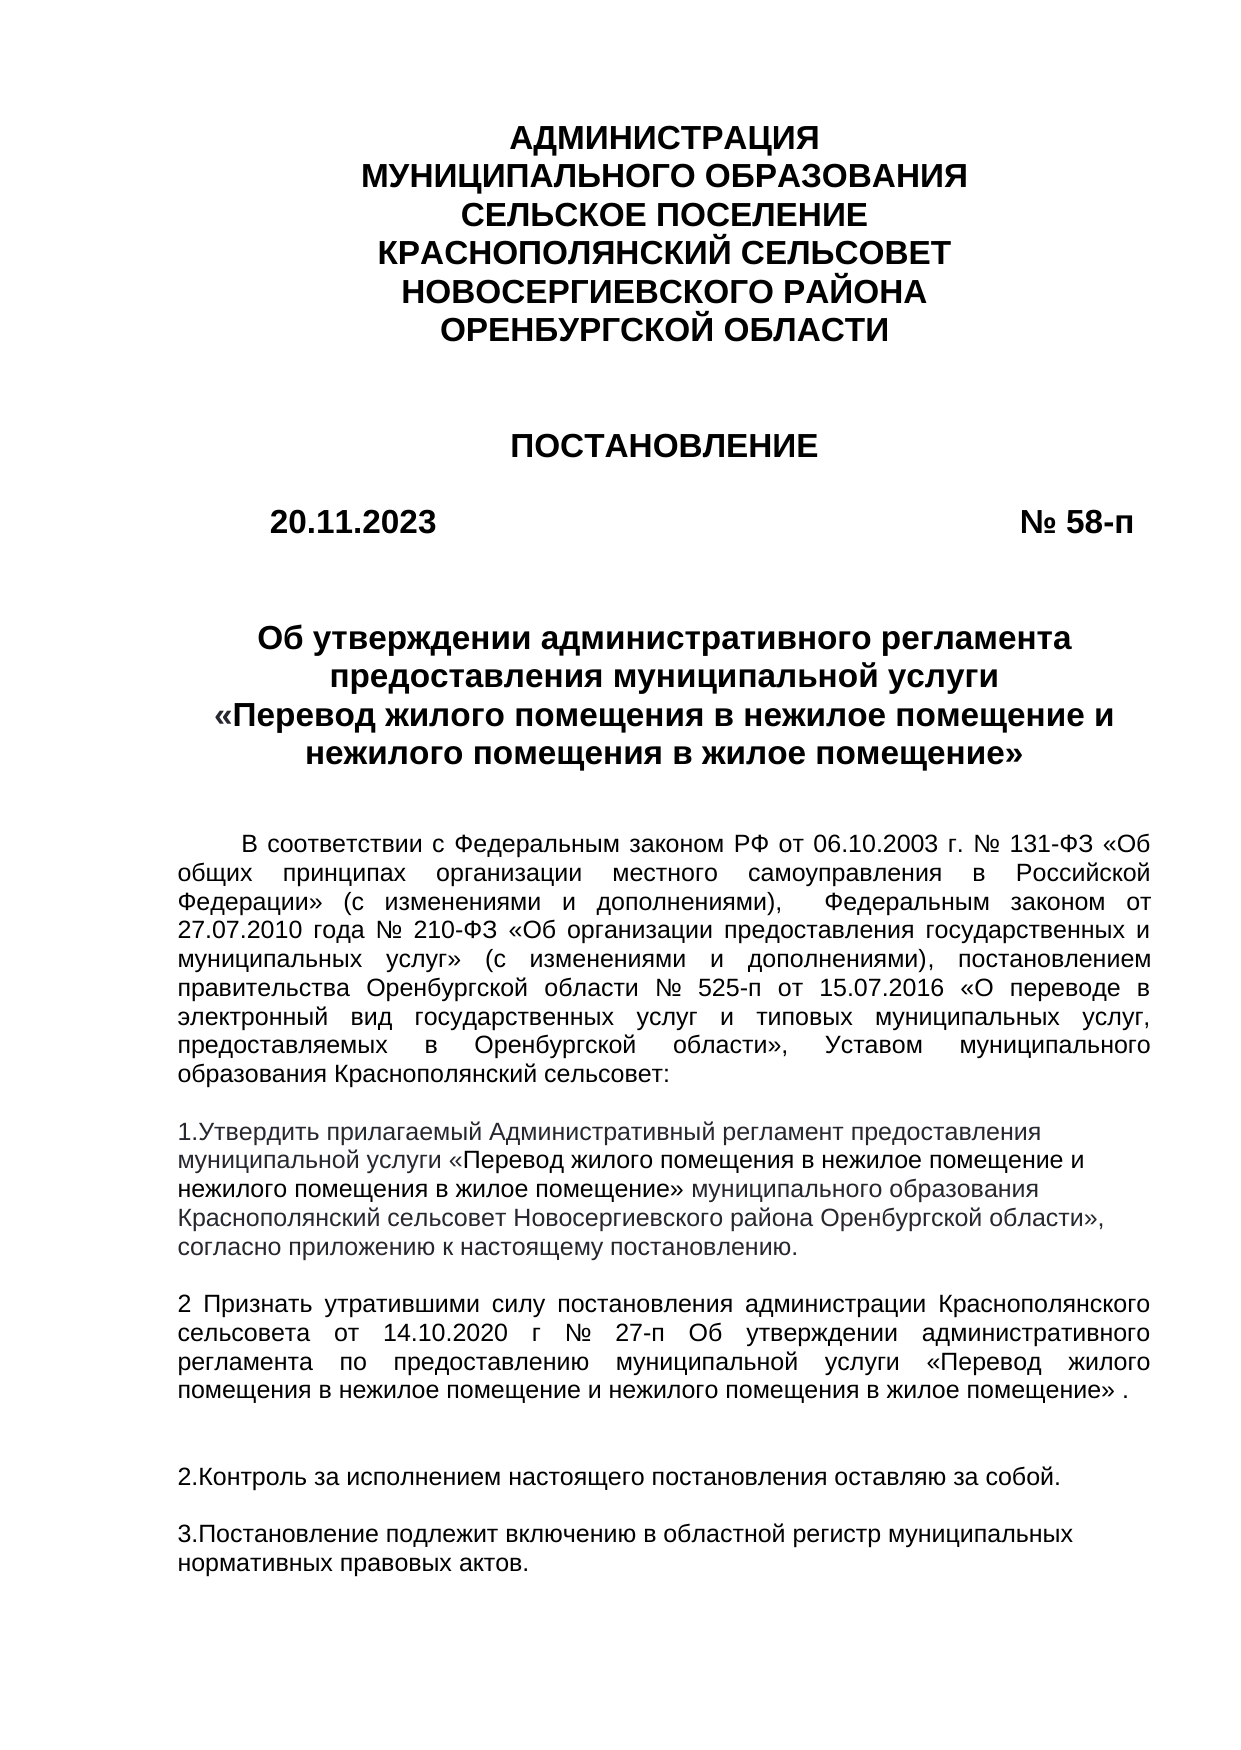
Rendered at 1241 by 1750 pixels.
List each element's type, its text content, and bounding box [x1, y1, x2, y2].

title 2 Признать утратившими силу постановления администрации Краснополянского сельсовета от 14.10.2020 г № 27-п Об утверждении административного регламента по предоставлению муниципальной услуги «Перевод жилого помещения в нежилое помещение и нежилого помещения в жилое помещение» . [177, 1289, 1152, 1404]
text 3.Постановление подлежит включению в областной регистр муниципальных нормативных правовых актов. [177, 1519, 1152, 1577]
text 2.Контроль за исполнением настоящего постановления оставляю за собой. [177, 1462, 1152, 1490]
text ОРЕНБУРГСКОЙ ОБЛАСТИ [177, 310, 1152, 349]
text АДМИНИСТРАЦИЯ [177, 118, 1152, 157]
text МУНИЦИПАЛЬНОГО ОБРАЗОВАНИЯ [177, 157, 1152, 195]
text КРАСНОПОЛЯНСКИЙ СЕЛЬСОВЕТ [177, 233, 1152, 272]
subtitle «Перевод жилого помещения в нежилое помещение и нежилого помещения в жилое помещение» [177, 695, 1152, 772]
text Об утверждении административного регламента предоставления муниципальной услуги [177, 618, 1152, 695]
subtitle 1.Утвердить прилагаемый Административный регламент предоставления муниципальной услуги «Перевод жилого помещения в нежилое помещение и нежилого помещения в жилое помещение» муниципального образования Краснополянский сельсовет Новосергиевского района Оренбургской области», согласно приложению к настоящему постановлению. [177, 1117, 1152, 1260]
text ПОСТАНОВЛЕНИЕ [177, 426, 1152, 464]
text СЕЛЬСКОЕ ПОСЕЛЕНИЕ [177, 195, 1152, 233]
text 20.11.2023 № 58-п [177, 502, 1152, 541]
text В соответствии с Федеральным законом РФ от 06.10.2003 г. № 131-ФЗ «Об общих принципах организации местного самоуправления в Российской Федерации» (с изменениями и дополнениями), Федеральным законом от 27.07.2010 года № 210-ФЗ «Об организации предоставления государственных и муниципальных услуг» (с изменениями и дополнениями), постановлением правительства Оренбургской области № 525-п от 15.07.2016 «О переводе в электронный вид государственных услуг и типовых муниципальных услуг, предоставляемых в Оренбургской области», Уставом муниципального образования Краснополянский сельсовет: [177, 829, 1152, 1088]
text НОВОСЕРГИЕВСКОГО РАЙОНА [177, 272, 1152, 310]
